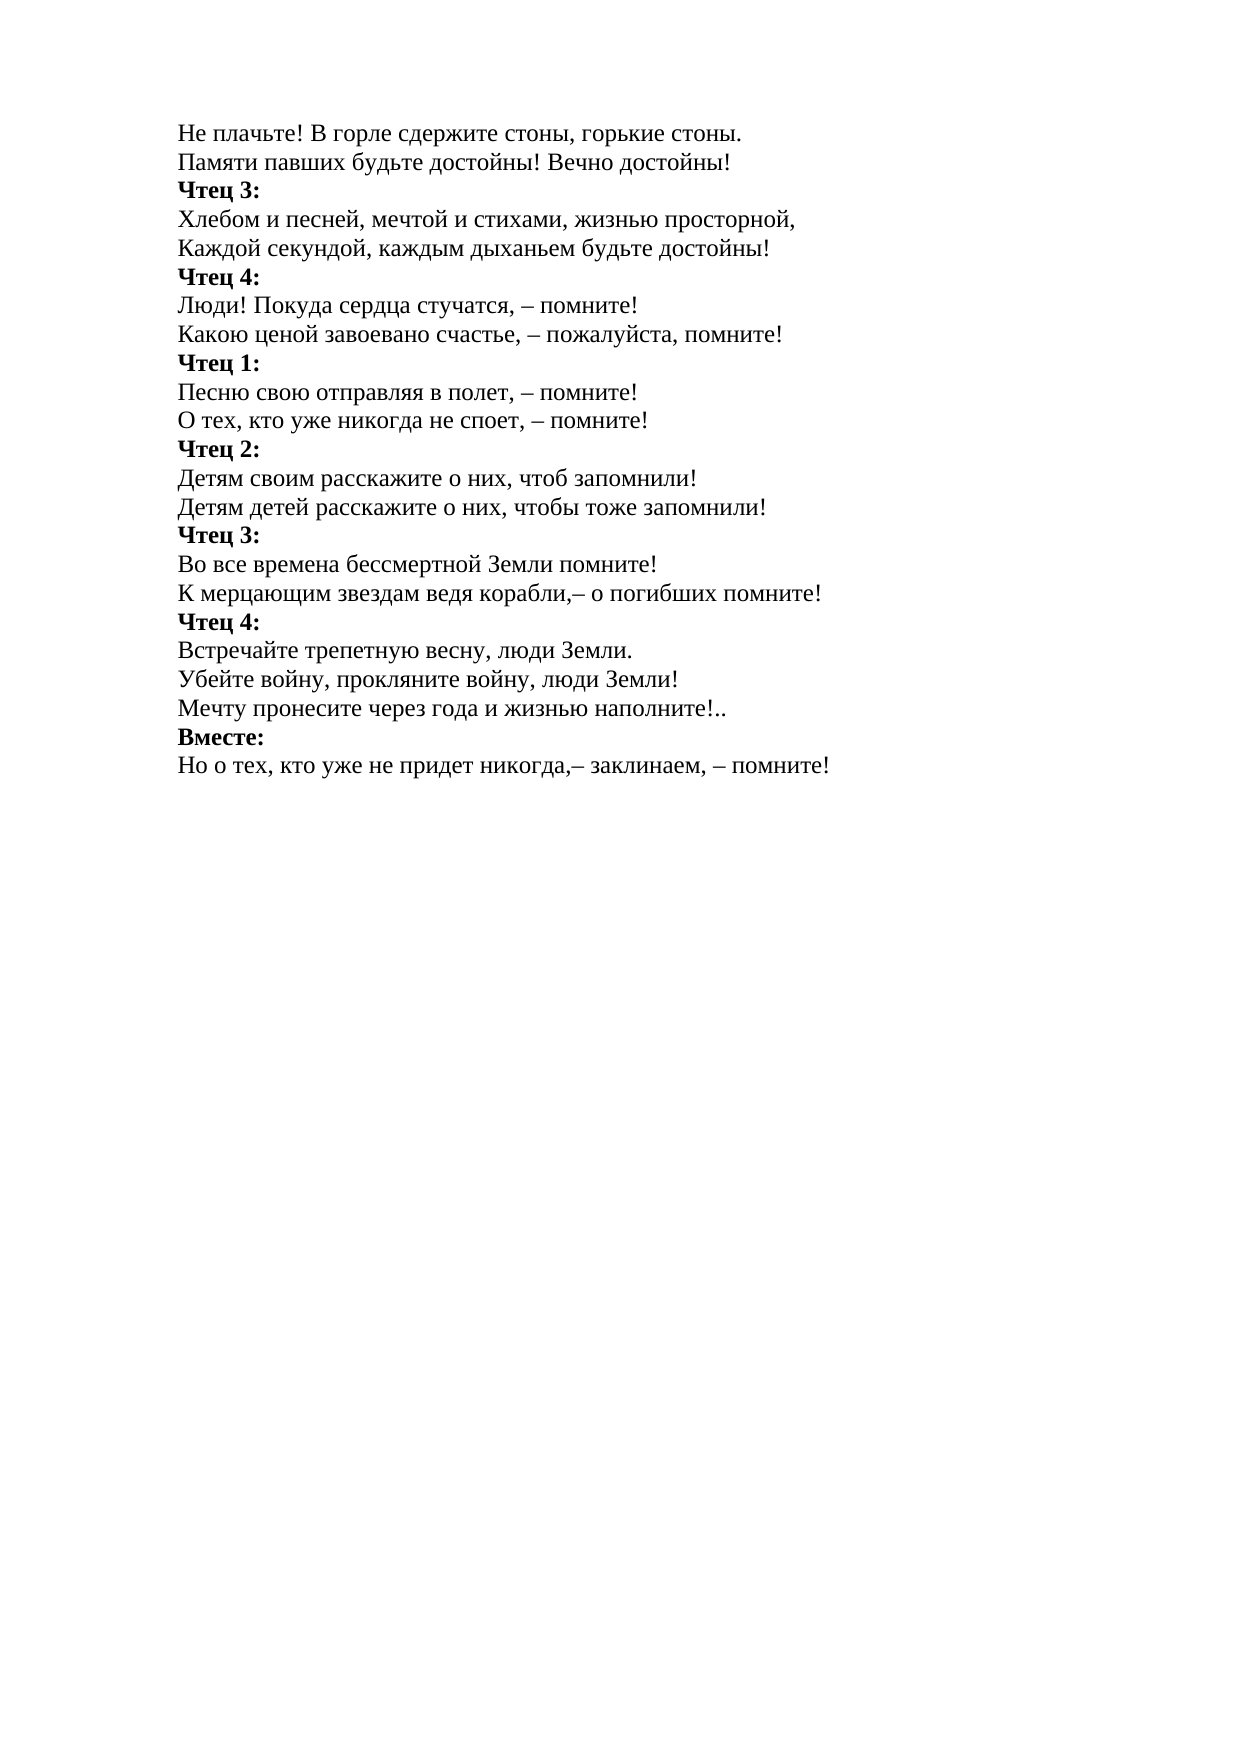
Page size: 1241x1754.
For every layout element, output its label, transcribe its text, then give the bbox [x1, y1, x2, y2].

text Мечту пронесите через года и жизнью наполните!.. [177, 693, 1152, 722]
text О тех, кто уже никогда не споет, – помните! [177, 406, 1152, 434]
text Но о тех, кто уже не придет никогда,– заклинаем, – помните! [177, 751, 1152, 779]
text Не плачьте! В горле сдержите стоны, горькие стоны. [177, 118, 1152, 147]
text Песню свою отправляя в полет, – помните! [177, 377, 1152, 406]
text Чтец 3: [177, 521, 1152, 549]
text Памяти павших будьте достойны! Вечно достойны! [177, 147, 1152, 176]
text Каждой секундой, каждым дыханьем будьте достойны! [177, 233, 1152, 262]
text Хлебом и песней, мечтой и стихами, жизнью просторной, [177, 204, 1152, 233]
text Чтец 4: [177, 607, 1152, 636]
text Какою ценой завоевано счастье, – пожалуйста, помните! [177, 319, 1152, 348]
text Убейте войну, прокляните войну, люди Земли! [177, 664, 1152, 693]
text Вместе: [177, 722, 1152, 751]
text Чтец 1: [177, 348, 1152, 377]
text Чтец 4: [177, 262, 1152, 291]
text К мерцающим звездам ведя корабли,– о погибших помните! [177, 578, 1152, 607]
text Детям своим расскажите о них, чтоб запомнили! [177, 463, 1152, 492]
text Чтец 3: [177, 176, 1152, 204]
text Чтец 2: [177, 434, 1152, 463]
text Люди! Покуда сердца стучатся, – помните! [177, 291, 1152, 319]
text Во все времена бессмертной Земли помните! [177, 549, 1152, 578]
text Встречайте трепетную весну, люди Земли. [177, 636, 1152, 664]
text Детям детей расскажите о них, чтобы тоже запомнили! [177, 492, 1152, 521]
